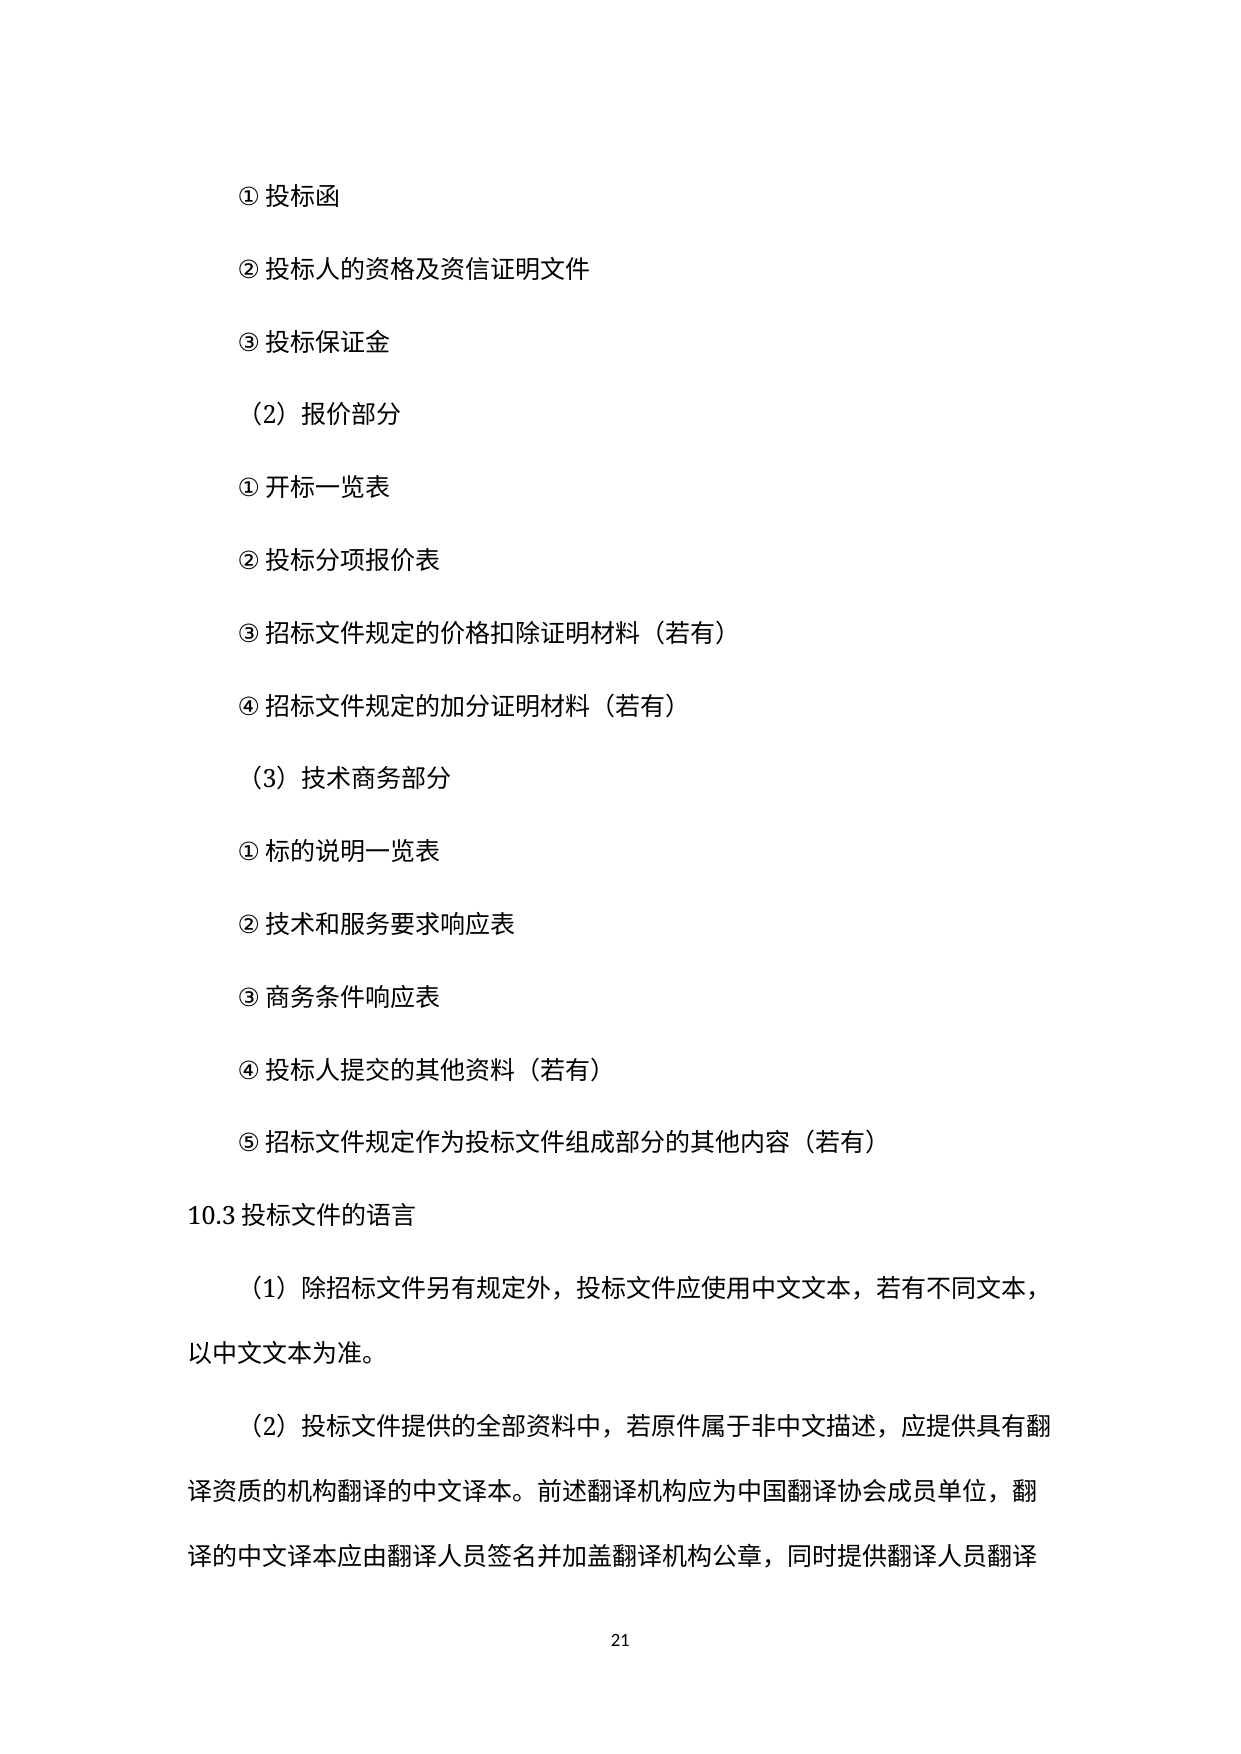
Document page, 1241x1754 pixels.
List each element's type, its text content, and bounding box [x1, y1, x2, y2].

text ⑤招标文件规定作为投标文件组成部分的其他内容（若有） [187, 1108, 1053, 1173]
text （2）报价部分 [187, 380, 1053, 445]
text ②技术和服务要求响应表 [187, 890, 1053, 955]
text （1）除招标文件另有规定外，投标文件应使用中文文本，若有不同文本，以中文文本为准。 [187, 1254, 1053, 1384]
text ④投标人提交的其他资料（若有） [187, 1036, 1053, 1101]
text ②投标分项报价表 [187, 526, 1053, 591]
text ③招标文件规定的价格扣除证明材料（若有） [187, 599, 1053, 664]
text 10.3投标文件的语言 [187, 1181, 1053, 1246]
text ①开标一览表 [187, 453, 1053, 518]
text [187, 1392, 1053, 1587]
text ①投标函 [187, 162, 1053, 227]
text ①标的说明一览表 [187, 817, 1053, 882]
text ④招标文件规定的加分证明材料（若有） [187, 672, 1053, 737]
text ③投标保证金 [187, 308, 1053, 373]
text ③商务条件响应表 [187, 963, 1053, 1028]
text ②投标人的资格及资信证明文件 [187, 235, 1053, 300]
text （3）技术商务部分 [187, 744, 1053, 809]
